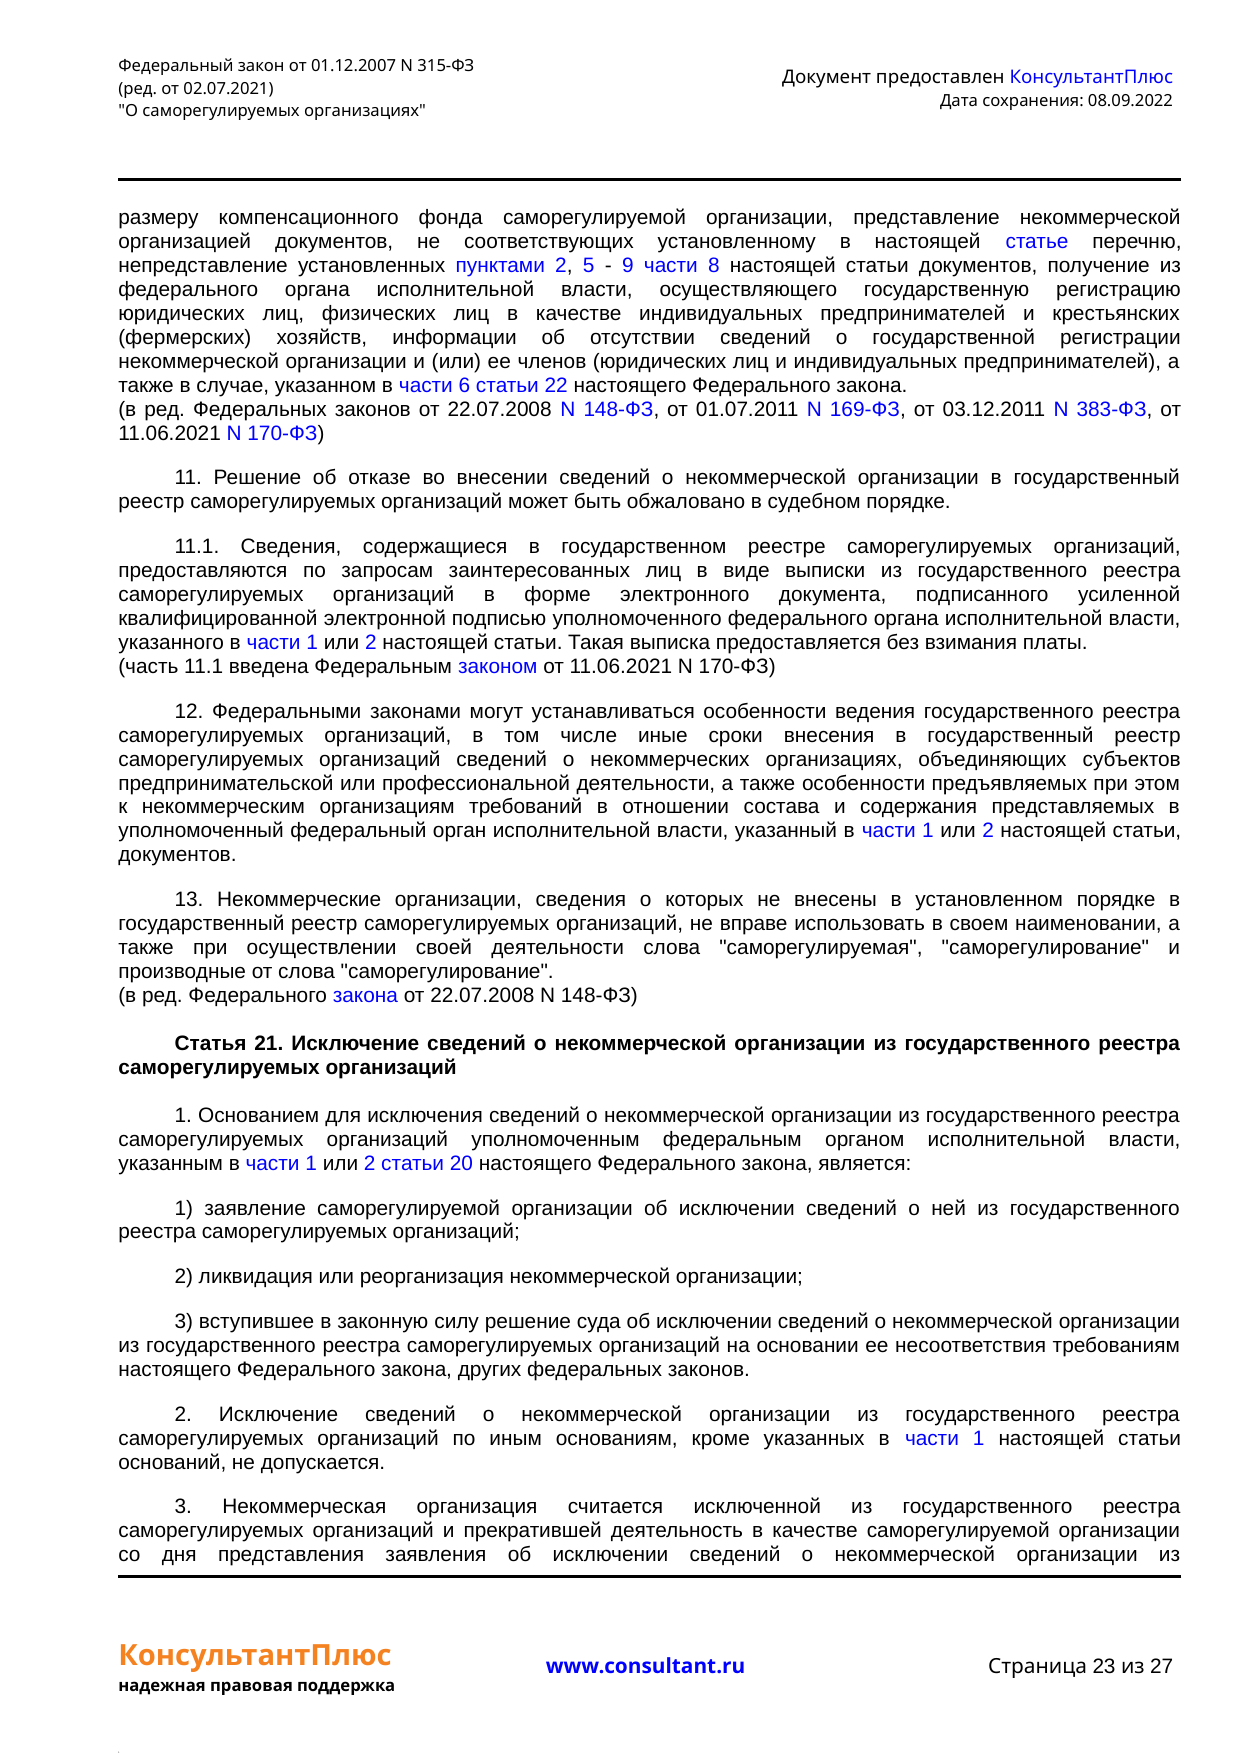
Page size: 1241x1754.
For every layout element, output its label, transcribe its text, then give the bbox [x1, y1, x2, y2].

text 11. Решение об отказе во внесении сведений о некоммерческой организации в государственный реестр саморегулируемых организаций может быть обжаловано в судебном порядке. [118, 465, 1181, 513]
title Статья 21. Исключение сведений о некоммерческой организации из государственного реестра саморегулируемых организаций [118, 1031, 1181, 1079]
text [118, 1494, 1181, 1566]
text 13. Некоммерческие организации, сведения о которых не внесены в установленном порядке в государственный реестр саморегулируемых организаций, не вправе использовать в своем наименовании, а также при осуществлении своей деятельности слова "саморегулируемая", "саморегулирование" и производные от слова "саморегулирование". [118, 887, 1181, 983]
text 2) ликвидация или реорганизация некоммерческой организации; [118, 1264, 1181, 1288]
text 2. Исключение сведений о некоммерческой организации из государственного реестра саморегулируемых организаций по иным основаниям, кроме указанных в части 1 настоящей статьи оснований, не допускается. [118, 1402, 1181, 1473]
text 11.1. Сведения, содержащиеся в государственном реестре саморегулируемых организаций, предоставляются по запросам заинтересованных лиц в виде выписки из государственного реестра саморегулируемых организаций в форме электронного документа, подписанного усиленной квалифицированной электронной подписью уполномоченного федерального органа исполнительной власти, указанного в части 1 или 2 настоящей статьи. Такая выписка предоставляется без взимания платы. [118, 534, 1181, 654]
text (часть 11.1 введена Федеральным законом от 11.06.2021 N 170-ФЗ) [118, 654, 1181, 678]
text 1. Основанием для исключения сведений о некоммерческой организации из государственного реестра саморегулируемых организаций уполномоченным федеральным органом исполнительной власти, указанным в части 1 или 2 статьи 20 настоящего Федерального закона, является: [118, 1103, 1181, 1174]
text (в ред. Федеральных законов от 22.07.2008 N 148-ФЗ, от 01.07.2011 N 169-ФЗ, от 03.12.2011 N 383-ФЗ, от 11.06.2021 N 170-ФЗ) [118, 396, 1181, 444]
text 1) заявление саморегулируемой организации об исключении сведений о ней из государственного реестра саморегулируемых организаций; [118, 1195, 1181, 1243]
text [118, 205, 1181, 396]
text (в ред. Федерального закона от 22.07.2008 N 148-ФЗ) [118, 983, 1181, 1007]
text 12. Федеральными законами могут устанавливаться особенности ведения государственного реестра саморегулируемых организаций, в том числе иные сроки внесения в государственный реестр саморегулируемых организаций сведений о некоммерческих организациях, объединяющих субъектов предпринимательской или профессиональной деятельности, а также особенности предъявляемых при этом к некоммерческим организациям требований в отношении состава и содержания представляемых в уполномоченный федеральный орган исполнительной власти, указанный в части 1 или 2 настоящей статьи, документов. [118, 698, 1181, 866]
text 3) вступившее в законную силу решение суда об исключении сведений о некоммерческой организации из государственного реестра саморегулируемых организаций на основании ее несоответствия требованиям настоящего Федерального закона, других федеральных законов. [118, 1309, 1181, 1381]
